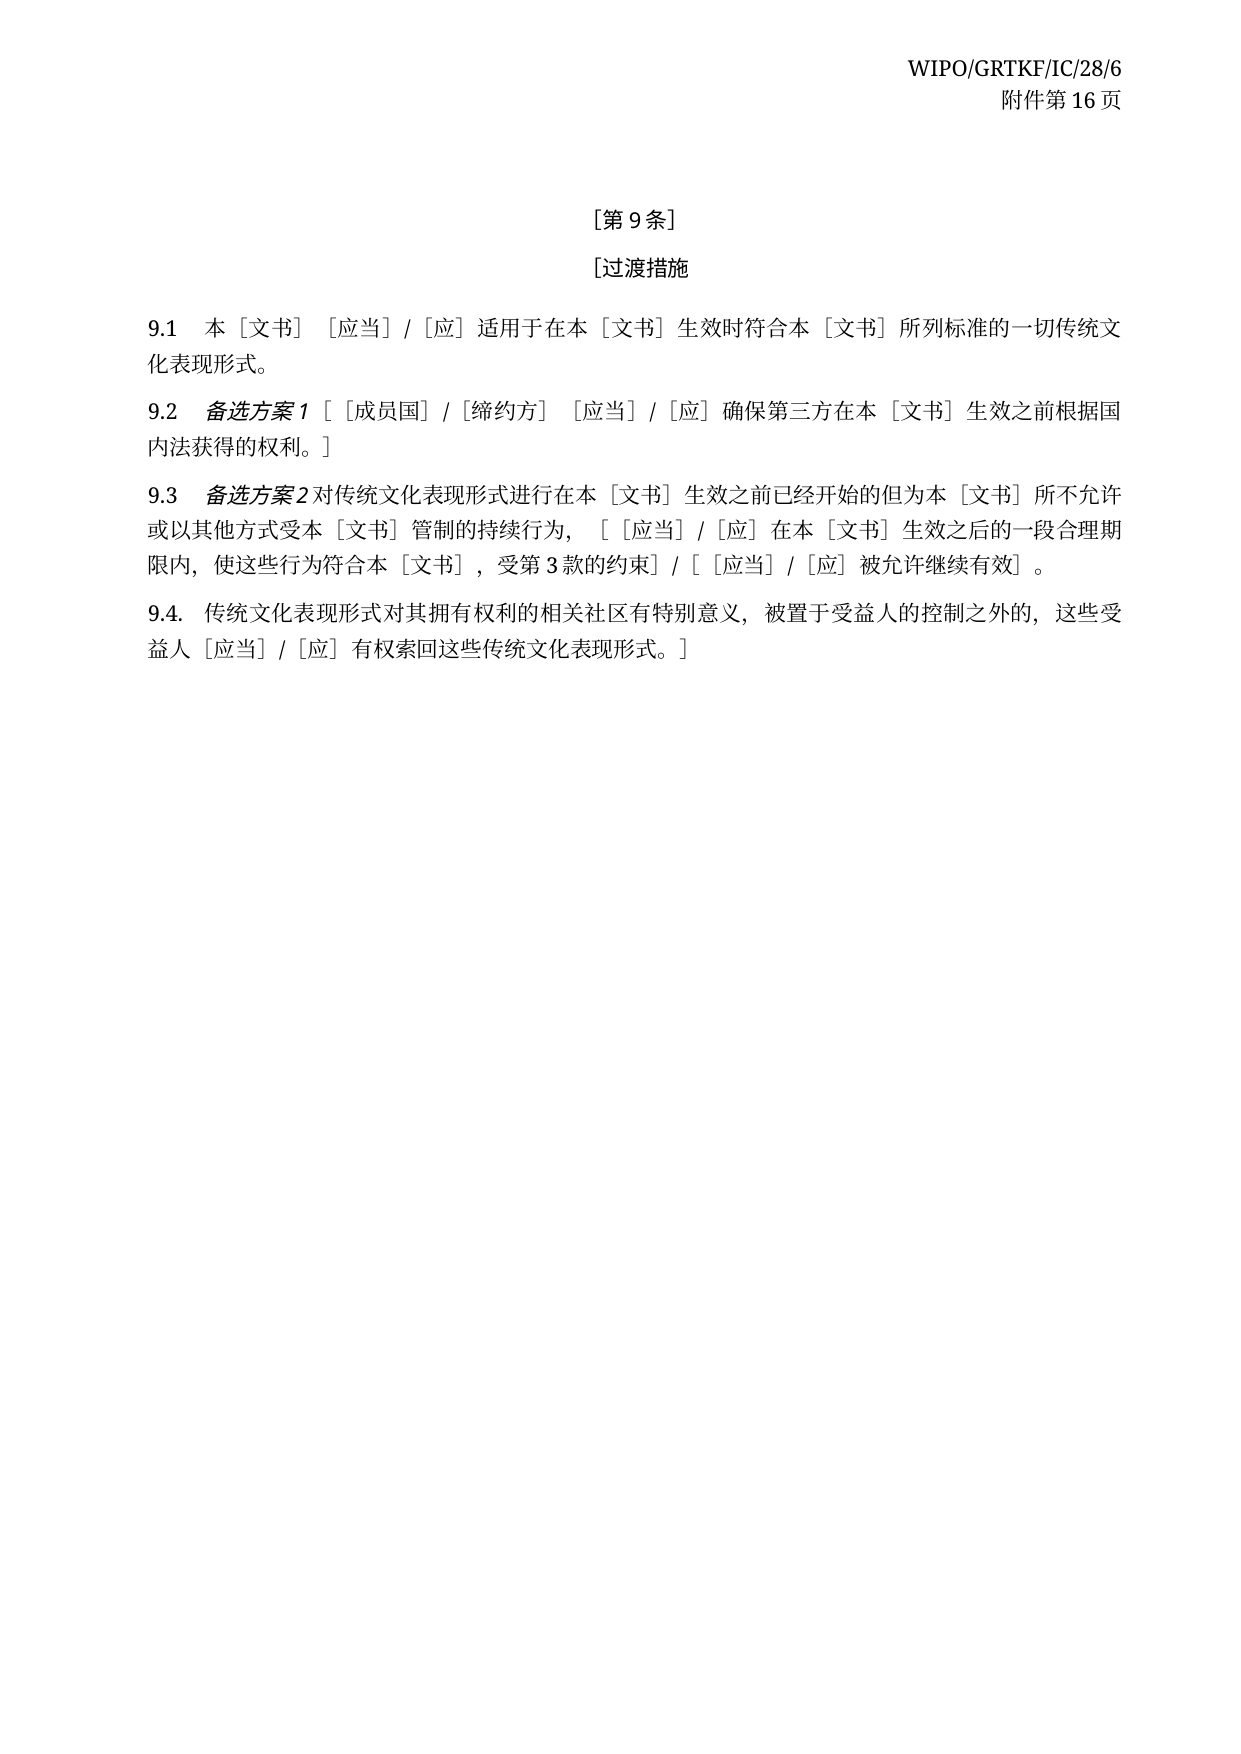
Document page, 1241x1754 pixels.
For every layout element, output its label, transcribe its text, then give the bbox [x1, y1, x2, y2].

text 9.2 备选方案1［［成员国］/［缔约方］［应当］/［应］确保第三方在本［文书］生效之前根据国内法获得的权利。］ [148, 391, 1122, 462]
text 9.1 本［文书］［应当］/［应］适用于在本［文书］生效时符合本［文书］所列标准的一切传统文化表现形式。 [148, 307, 1122, 378]
text 9.3 备选方案2对传统文化表现形式进行在本［文书］生效之前已经开始的但为本［文书］所不允许或以其他方式受本［文书］管制的持续行为，［［应当］/［应］在本［文书］生效之后的一段合理期限内，使这些行为符合本［文书］，受第3款的约束］/［［应当］/［应］被允许继续有效］。 [148, 474, 1122, 580]
text ［过渡措施 [148, 247, 1122, 282]
text ［第9条］ [148, 199, 1122, 234]
text 9.4. 传统文化表现形式对其拥有权利的相关社区有特别意义，被置于受益人的控制之外的，这些受益人［应当］/［应］有权索回这些传统文化表现形式。］ [148, 593, 1122, 664]
